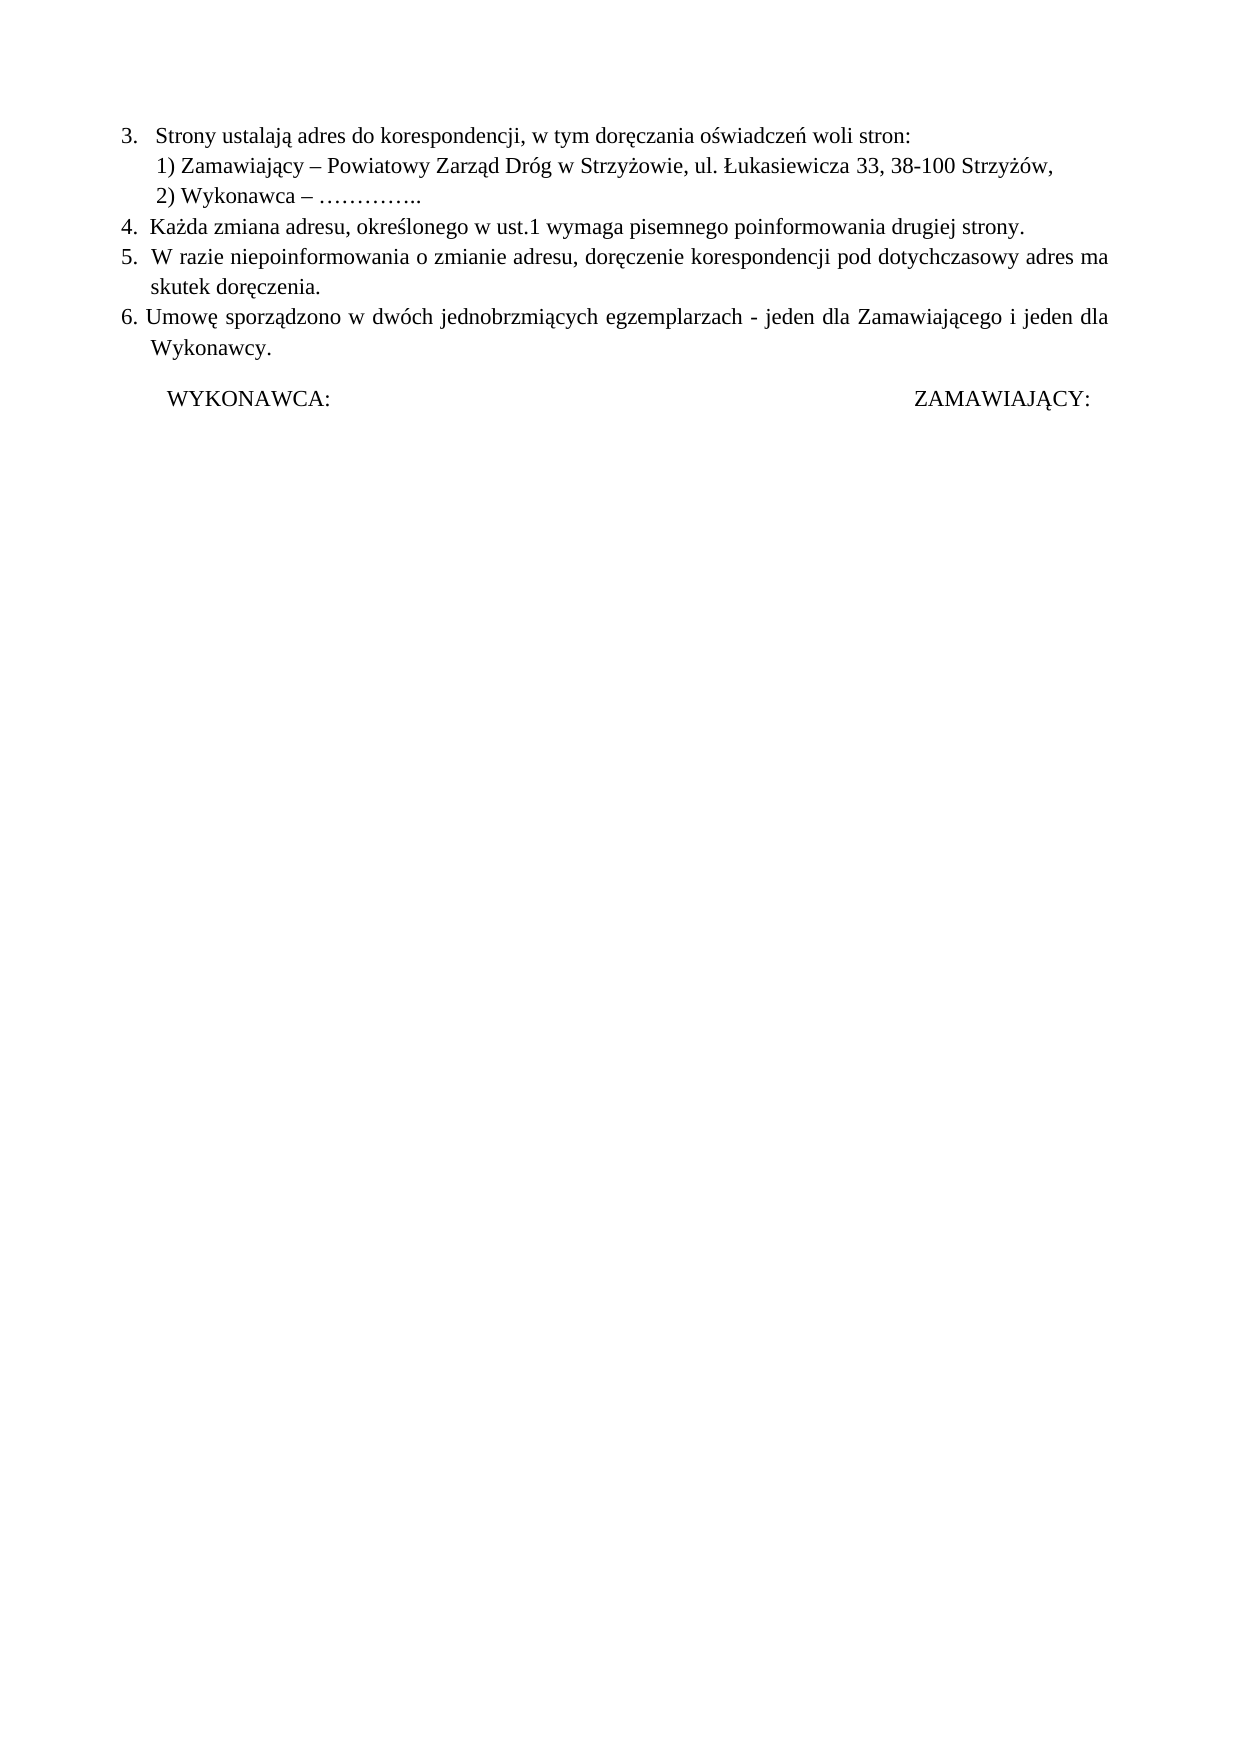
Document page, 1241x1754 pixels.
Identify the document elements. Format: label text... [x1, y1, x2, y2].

text 4. Każda zmiana adresu, określonego w ust.1 wymaga pisemnego poinformowania drugiej strony. [121, 213, 1110, 239]
text 6. Umowę sporządzono w dwóch jednobrzmiących egzemplarzach - jeden dla Zamawiającego i jeden dla Wykonawcy. [121, 303, 1110, 360]
text 2) Wykonawca – ………….. [150, 183, 1110, 209]
text WYKONAWCA: ZAMAWIAJĄCY: [121, 390, 1110, 411]
text 1) Zamawiający – Powiatowy Zarząd Dróg w Strzyżowie, ul. Łukasiewicza 33, 38-100 Strzyżów, [150, 152, 1110, 179]
text 3. Strony ustalają adres do korespondencji, w tym doręczania oświadczeń woli stron: [121, 122, 1110, 148]
text 5. W razie niepoinformowania o zmianie adresu, doręczenie korespondencji pod dotychczasowy adres ma skutek doręczenia. [121, 243, 1110, 299]
